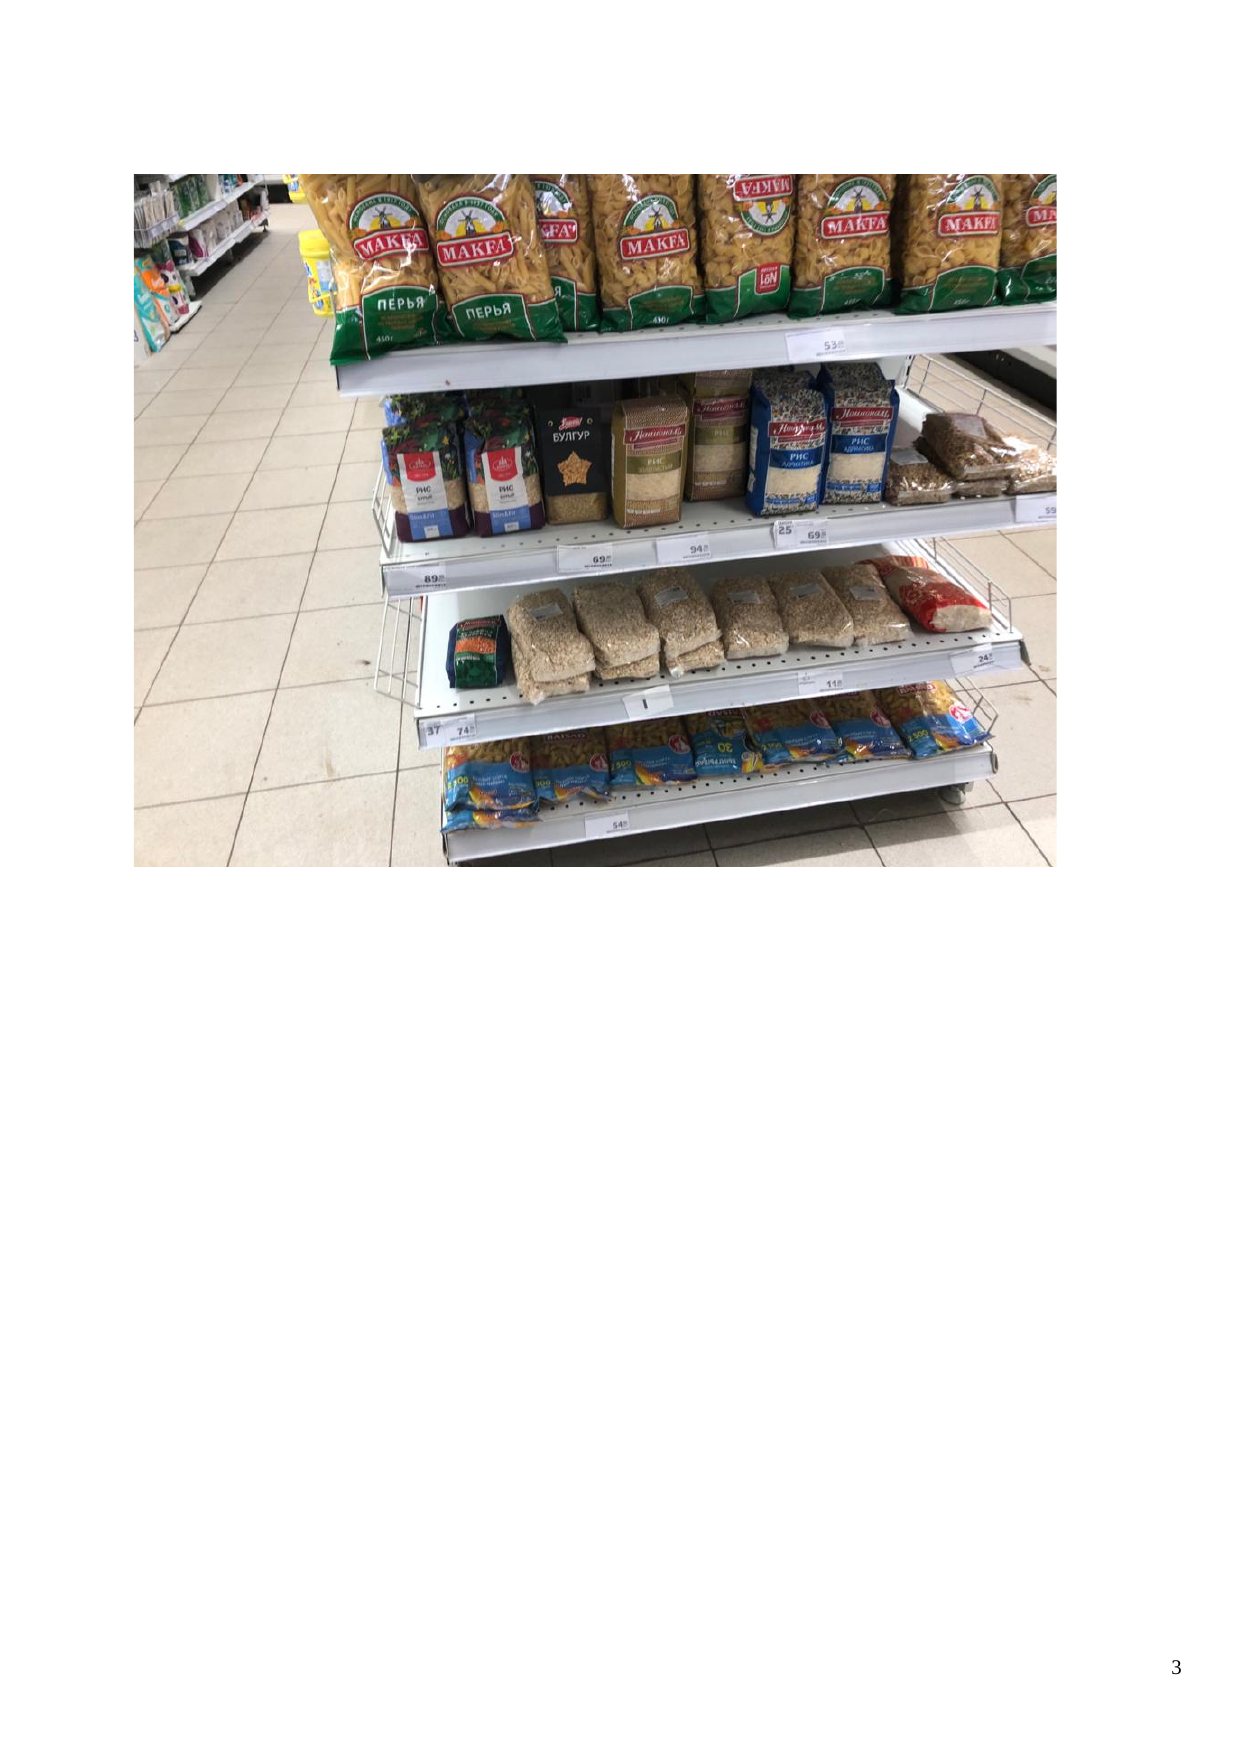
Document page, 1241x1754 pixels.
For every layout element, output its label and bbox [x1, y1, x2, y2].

picture [133, 174, 1057, 867]
